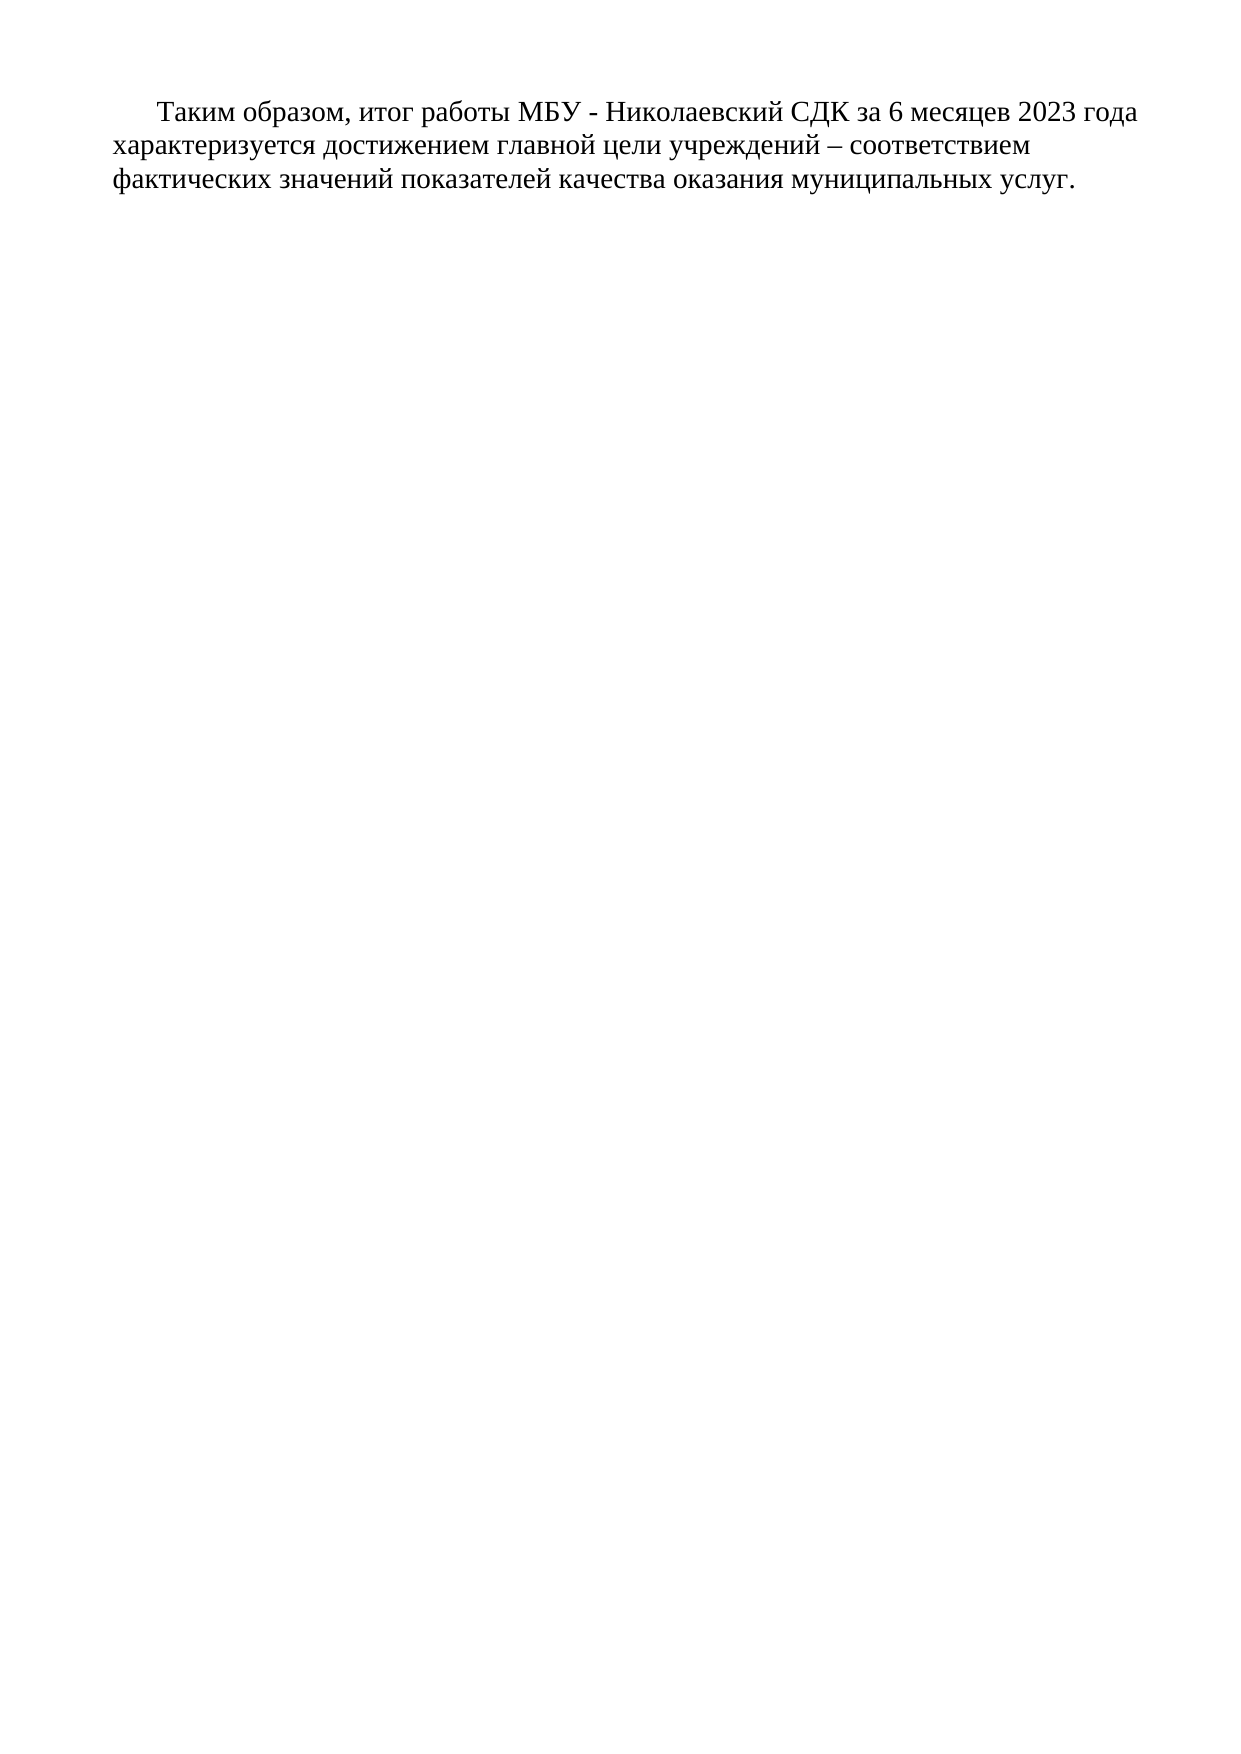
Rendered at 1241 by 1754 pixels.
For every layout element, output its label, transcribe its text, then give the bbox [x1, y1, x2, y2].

text Таким образом, итог работы МБУ - Николаевский СДК за 6 месяцев 2023 года характеризуется достижением главной цели учреждений – соответствием фактических значений показателей качества оказания муниципальных услуг. [112, 94, 1146, 194]
